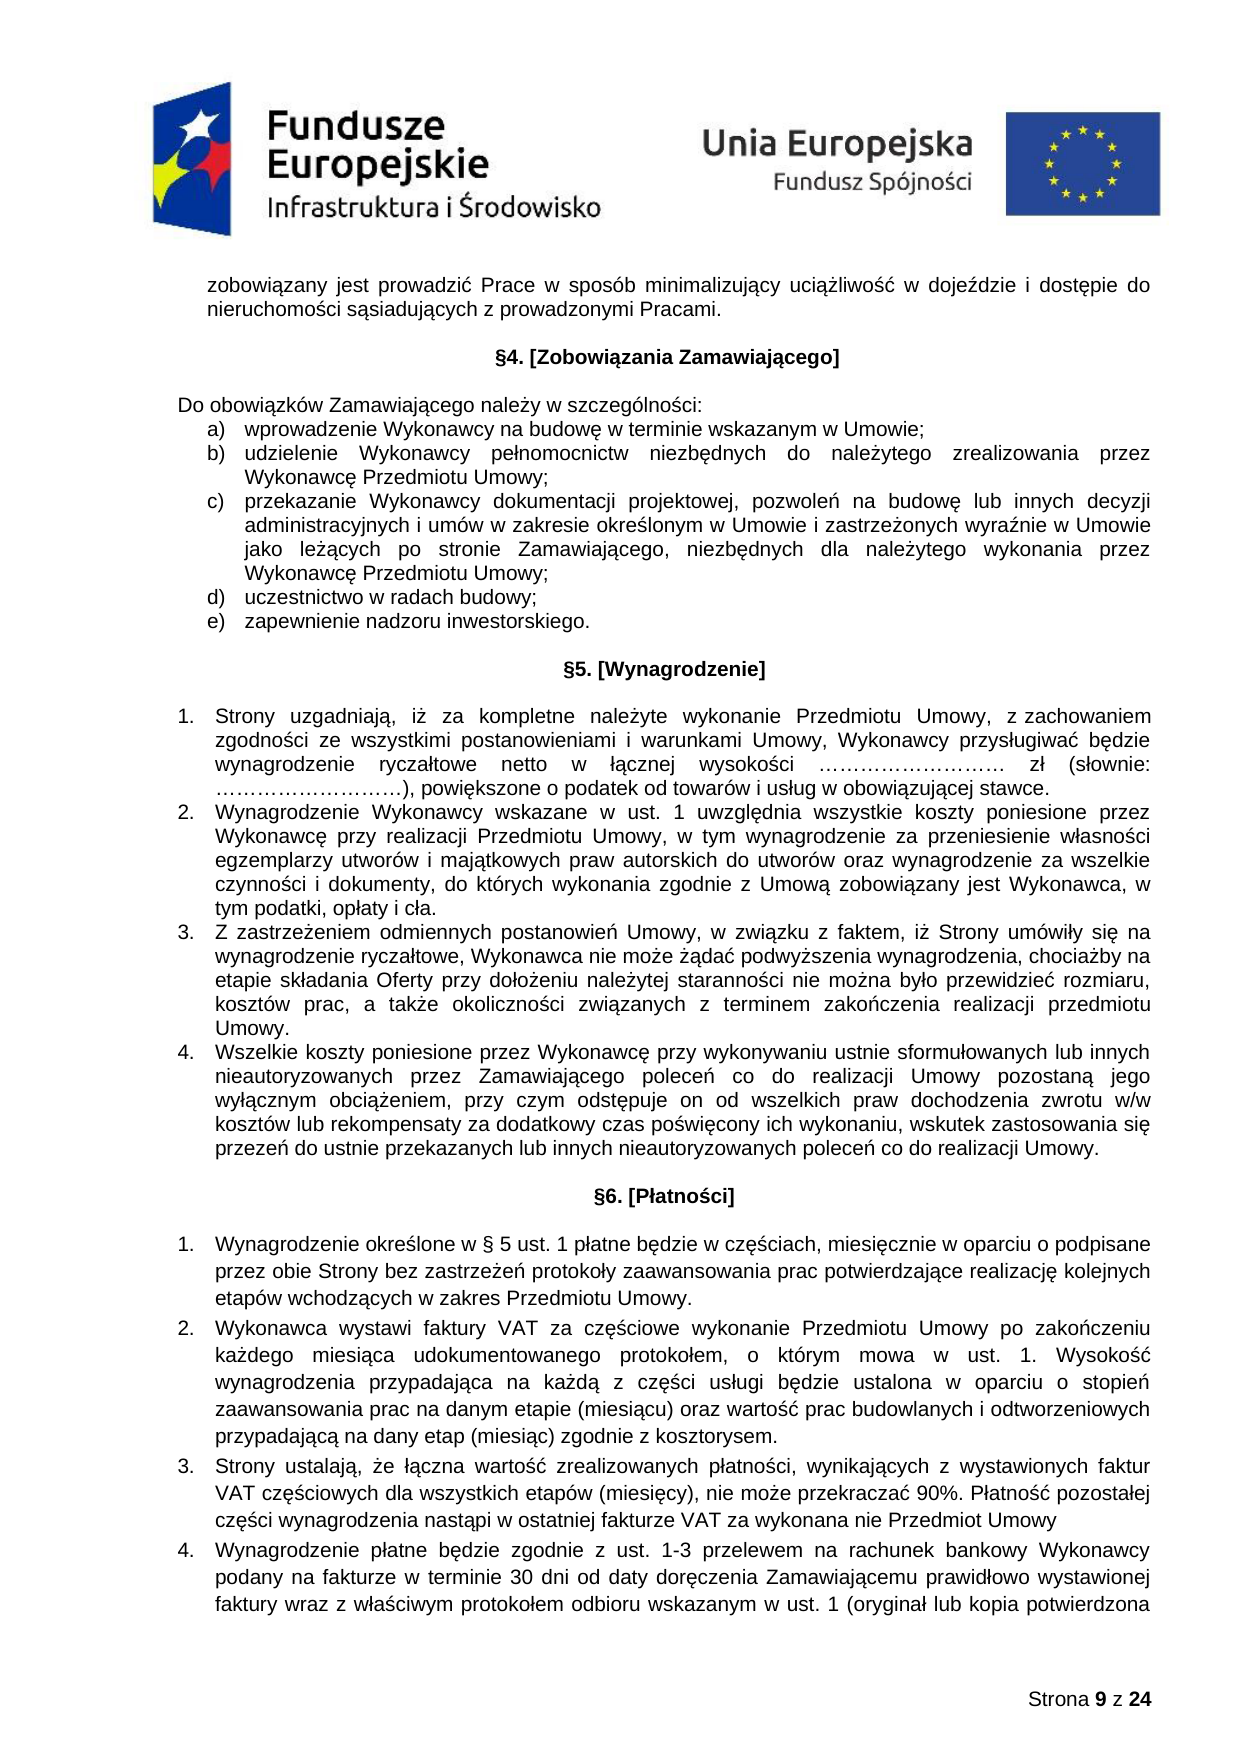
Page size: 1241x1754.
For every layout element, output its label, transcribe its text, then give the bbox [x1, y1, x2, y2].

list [177, 1538, 1152, 1616]
text §5. [Wynagrodzenie] [177, 656, 1152, 680]
list Strony ustalają, że łączna wartość zrealizowanych płatności, wynikających z wystawionych faktur VAT częściowych dla wszystkich etapów (miesięcy), nie może przekraczać 90%. Płatność pozostałej części wynagrodzenia nastąpi w ostatniej fakturze VAT za wykonana nie Przedmiot Umowy [177, 1454, 1152, 1532]
list Wynagrodzenie Wykonawcy wskazane w ust. 1 uwzględnia wszystkie koszty poniesione przez Wykonawcę przy realizacji Przedmiotu Umowy, w tym wynagrodzenie za przeniesienie własności egzemplarzy utworów i majątkowych praw autorskich do utworów oraz wynagrodzenie za wszelkie czynności i dokumenty, do których wykonania zgodnie z Umową zobowiązany jest Wykonawca, w tym podatki, opłaty i cła. [177, 800, 1152, 920]
list udzielenie Wykonawcy pełnomocnictw niezbędnych do należytego zrealizowania przez Wykonawcę Przedmiotu Umowy; [207, 441, 1152, 489]
list Z zastrzeżeniem odmiennych postanowień Umowy, w związku z faktem, iż Strony umówiły się na wynagrodzenie ryczałtowe, Wykonawca nie może żądać podwyższenia wynagrodzenia, chociażby na etapie składania Oferty przy dołożeniu należytej staranności nie można było przewidzieć rozmiaru, kosztów prac, a także okoliczności związanych z terminem zakończenia realizacji przedmiotu Umowy. [177, 920, 1152, 1040]
list uczestnictwo w radach budowy; [207, 584, 1152, 608]
list zapewnienie nadzoru inwestorskiego. [207, 608, 1152, 632]
list Wynagrodzenie określone w § 5 ust. 1 płatne będzie w częściach, miesięcznie w oparciu o podpisane przez obie Strony bez zastrzeżeń protokoły zaawansowania prac potwierdzające realizację kolejnych etapów wchodzących w zakres Przedmiotu Umowy. [177, 1231, 1152, 1309]
text §6. [Płatności] [177, 1183, 1152, 1207]
list wprowadzenie Wykonawcy na budowę w terminie wskazanym w Umowie; [207, 417, 1152, 441]
list przekazanie Wykonawcy dokumentacji projektowej, pozwoleń na budowę lub innych decyzji administracyjnych i umów w zakresie określonym w Umowie i zastrzeżonych wyraźnie w Umowie jako leżących po stronie Zamawiającego, niezbędnych dla należytego wykonania przez Wykonawcę Przedmiotu Umowy; [207, 489, 1152, 584]
list Wykonawca wystawi faktury VAT za częściowe wykonanie Przedmiotu Umowy po zakończeniu każdego miesiąca udokumentowanego protokołem, o którym mowa w ust. 1. Wysokość wynagrodzenia przypadająca na każdą z części usługi będzie ustalona w oparciu o stopień zaawansowania prac na danym etapie (miesiącu) oraz wartość prac budowlanych i odtworzeniowych przypadającą na dany etap (miesiąc) zgodnie z kosztorysem. [177, 1316, 1152, 1448]
text Do obowiązków Zamawiającego należy w szczególności: [177, 393, 1152, 417]
list Wszelkie koszty poniesione przez Wykonawcę przy wykonywaniu ustnie sformułowanych lub innych nieautoryzowanych przez Zamawiającego poleceń co do realizacji Umowy pozostaną jego wyłącznym obciążeniem, przy czym odstępuje on od wszelkich praw dochodzenia zwrotu w/w kosztów lub rekompensaty za dodatkowy czas poświęcony ich wykonaniu, wskutek zastosowania się przezeń do ustnie przekazanych lub innych nieautoryzowanych poleceń co do realizacji Umowy. [177, 1040, 1152, 1159]
text 1. Strony uzgadniają, iż za kompletne należyte wykonanie Przedmiotu Umowy, z zachowaniem zgodności ze wszystkimi postanowieniami i warunkami Umowy, Wykonawcy przysługiwać będzie wynagrodzenie ryczałtowe netto w łącznej wysokości ……………………… zł (słownie: ………………………), powiększone o podatek od towarów i usług w obowiązującej stawce. [177, 704, 1152, 800]
text §4. [Zobowiązania Zamawiającego] [177, 345, 1152, 369]
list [177, 274, 1152, 321]
